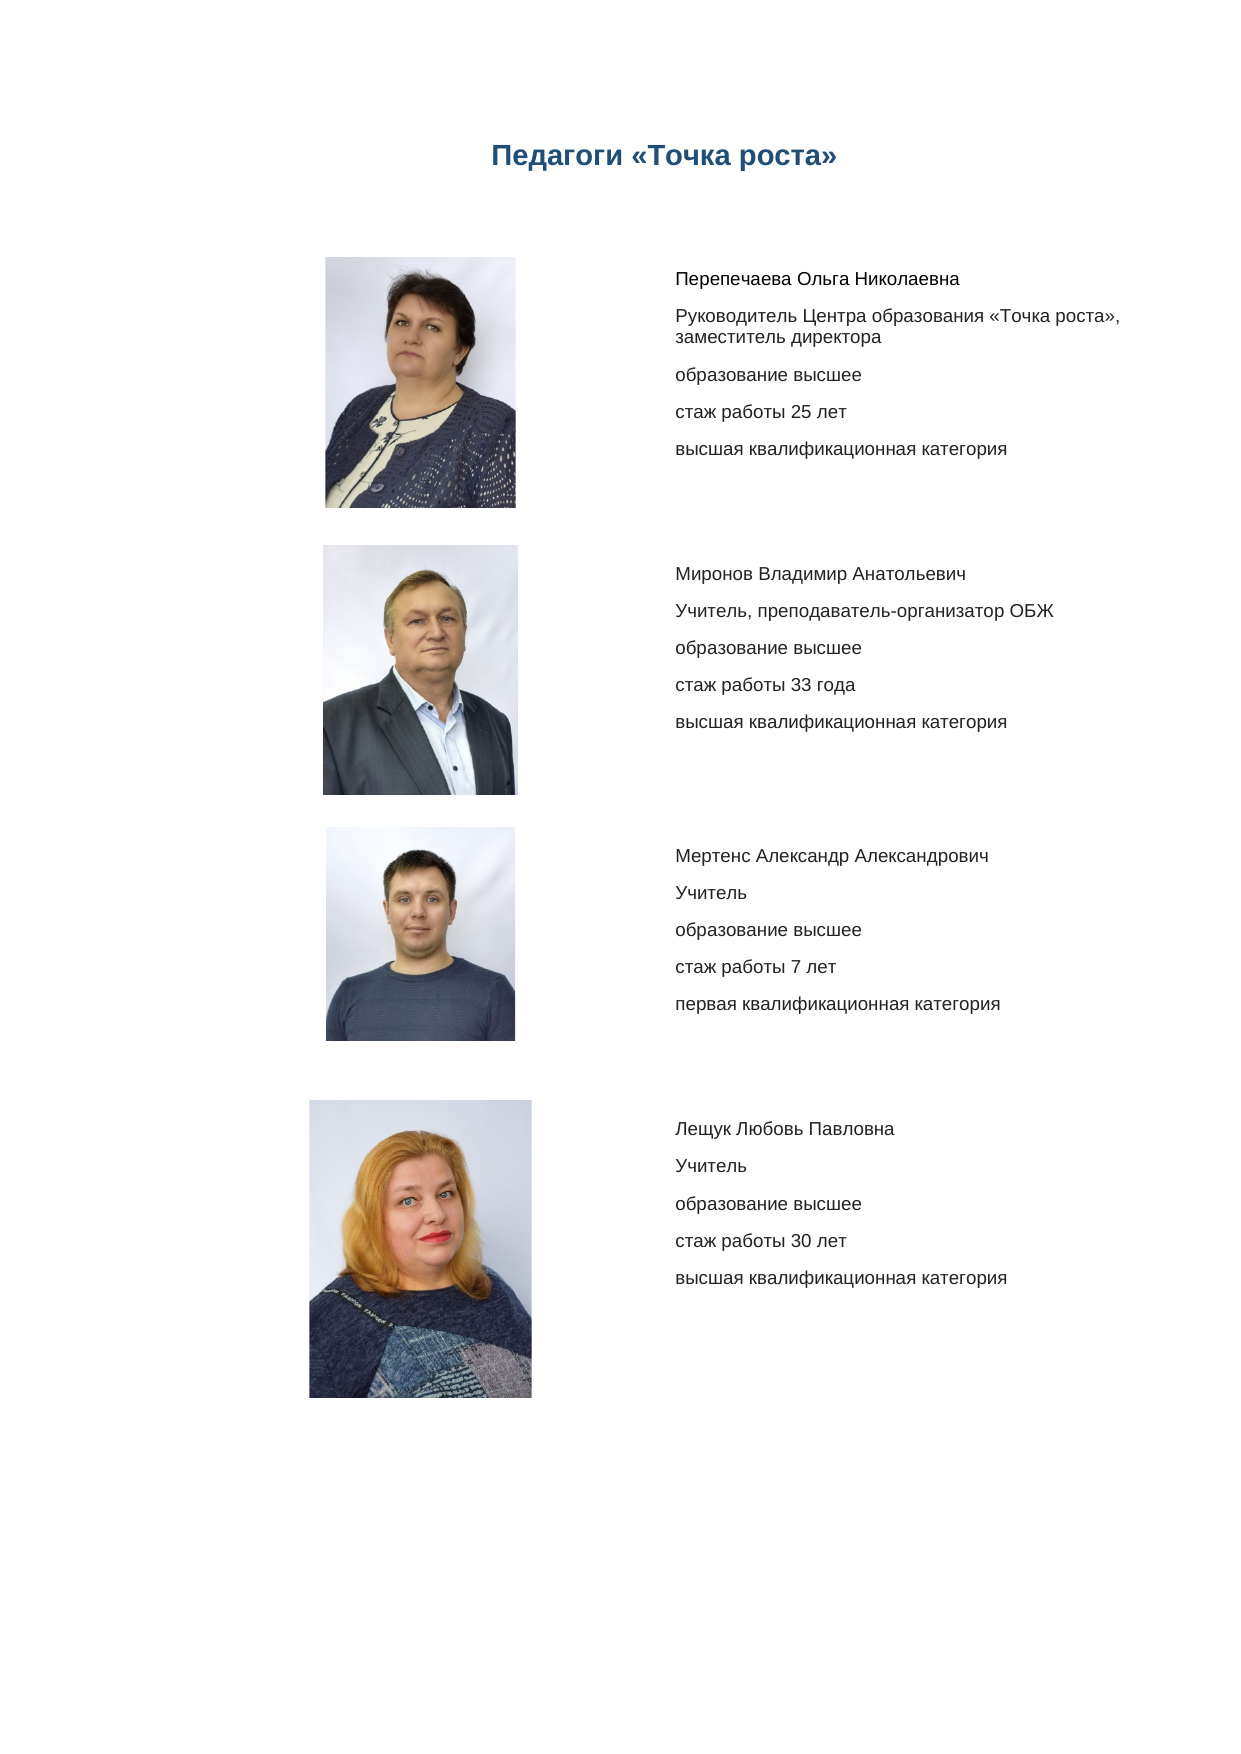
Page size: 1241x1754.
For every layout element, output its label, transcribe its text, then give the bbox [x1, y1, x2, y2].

picture [326, 827, 515, 1041]
picture [323, 545, 518, 795]
picture [309, 1100, 532, 1398]
text Педагоги «Точка роста» [177, 138, 1152, 172]
table_cell Лещук Любовь Павловна Учитель образование высшее стаж работы 30 лет высшая квалификационная категория [664, 1081, 1151, 1410]
table_header Перепечаева Ольга Николаевна Руководитель Центра образования «Точка роста», заместитель директора образование высшее стаж работы 25 лет высшая квалификационная категория [664, 238, 1151, 525]
picture [325, 257, 516, 508]
table_header [177, 238, 664, 525]
table_cell Мертенс Александр Александрович Учитель образование высшее стаж работы 7 лет первая квалификационная категория [664, 807, 1151, 1081]
table_cell [177, 807, 664, 1081]
table_cell Миронов Владимир Анатольевич Учитель, преподаватель-организатор ОБЖ образование высшее стаж работы 33 года высшая квалификационная категория [664, 525, 1151, 807]
table_cell [177, 1081, 664, 1410]
table_cell [177, 525, 664, 807]
